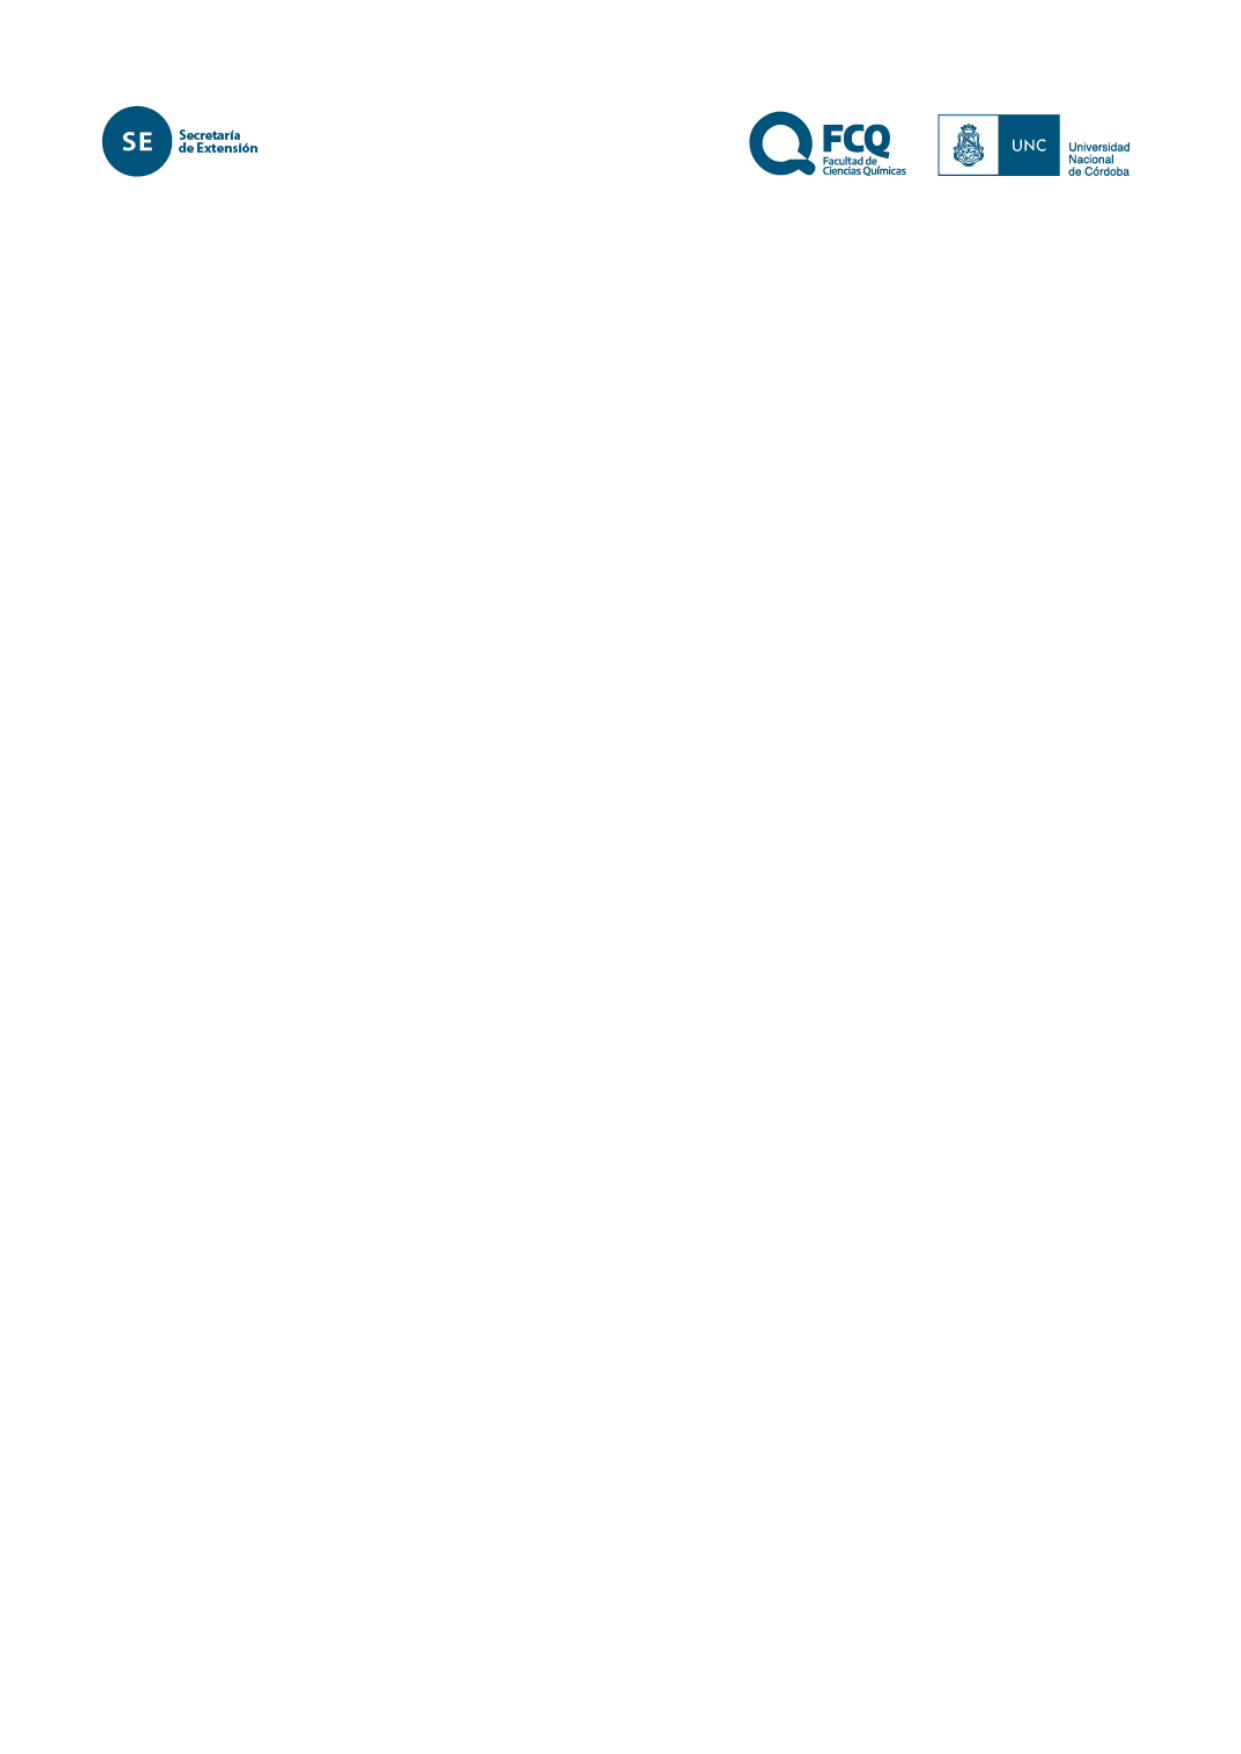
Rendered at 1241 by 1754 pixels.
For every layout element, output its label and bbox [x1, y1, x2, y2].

picture [99, 92, 1136, 194]
